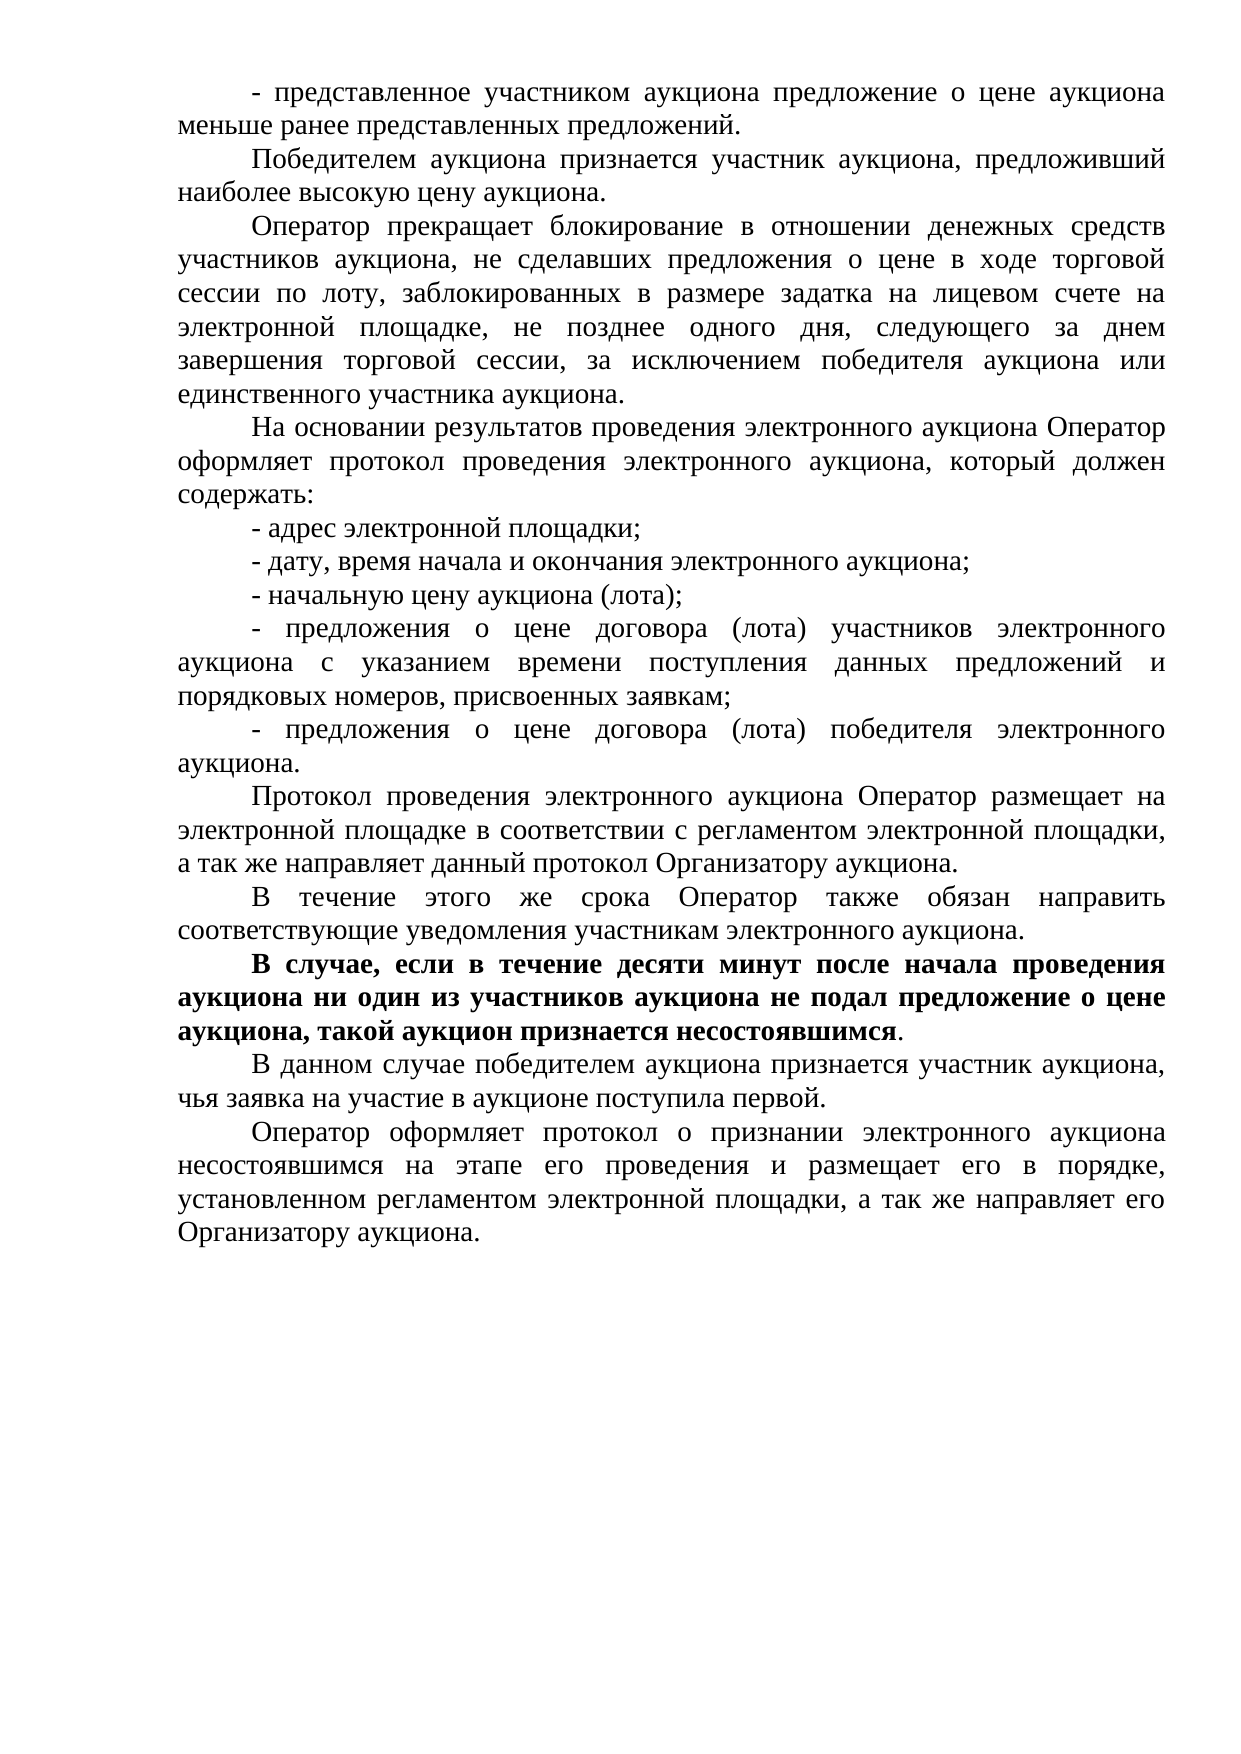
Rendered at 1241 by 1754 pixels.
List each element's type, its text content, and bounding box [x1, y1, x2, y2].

text В течение этого же срока Оператор также обязан направить соответствующие уведомления участникам электронного аукциона. [177, 879, 1166, 946]
text На основании результатов проведения электронного аукциона Оператор оформляет протокол проведения электронного аукциона, который должен содержать: [177, 409, 1166, 510]
text Победителем аукциона признается участник аукциона, предложивший наиболее высокую цену аукциона. [177, 141, 1166, 208]
text Оператор прекращает блокирование в отношении денежных средств участников аукциона, не сделавших предложения о цене в ходе торговой сессии по лоту, заблокированных в размере задатка на лицевом счете на электронной площадке, не позднее одного дня, следующего за днем завершения торговой сессии, за исключением победителя аукциона или единственного участника аукциона. [177, 208, 1166, 409]
text В случае, если в течение десяти минут после начала проведения аукциона ни один из участников аукциона не подал предложение о цене аукциона, такой аукцион признается несостоявшимся. [177, 946, 1166, 1047]
text - предложения о цене договора (лота) участников электронного аукциона с указанием времени поступления данных предложений и порядковых номеров, присвоенных заявкам; [177, 611, 1166, 711]
text - дату, время начала и окончания электронного аукциона; [177, 543, 1166, 577]
text - начальную цену аукциона (лота); [177, 577, 1166, 611]
text В данном случае победителем аукциона признается участник аукциона, чья заявка на участие в аукционе поступила первой. [177, 1047, 1166, 1114]
text - адрес электронной площадки; [177, 510, 1166, 543]
text Оператор оформляет протокол о признании электронного аукциона несостоявшимся на этапе его проведения и размещает его в порядке, установленном регламентом электронной площадки, а так же направляет его Организатору аукциона. [177, 1114, 1166, 1248]
text - предложения о цене договора (лота) победителя электронного аукциона. [177, 711, 1166, 778]
text - представленное участником аукциона предложение о цене аукциона меньше ранее представленных предложений. [177, 74, 1166, 141]
text Протокол проведения электронного аукциона Оператор размещает на электронной площадке в соответствии с регламентом электронной площадки, а так же направляет данный протокол Организатору аукциона. [177, 778, 1166, 879]
